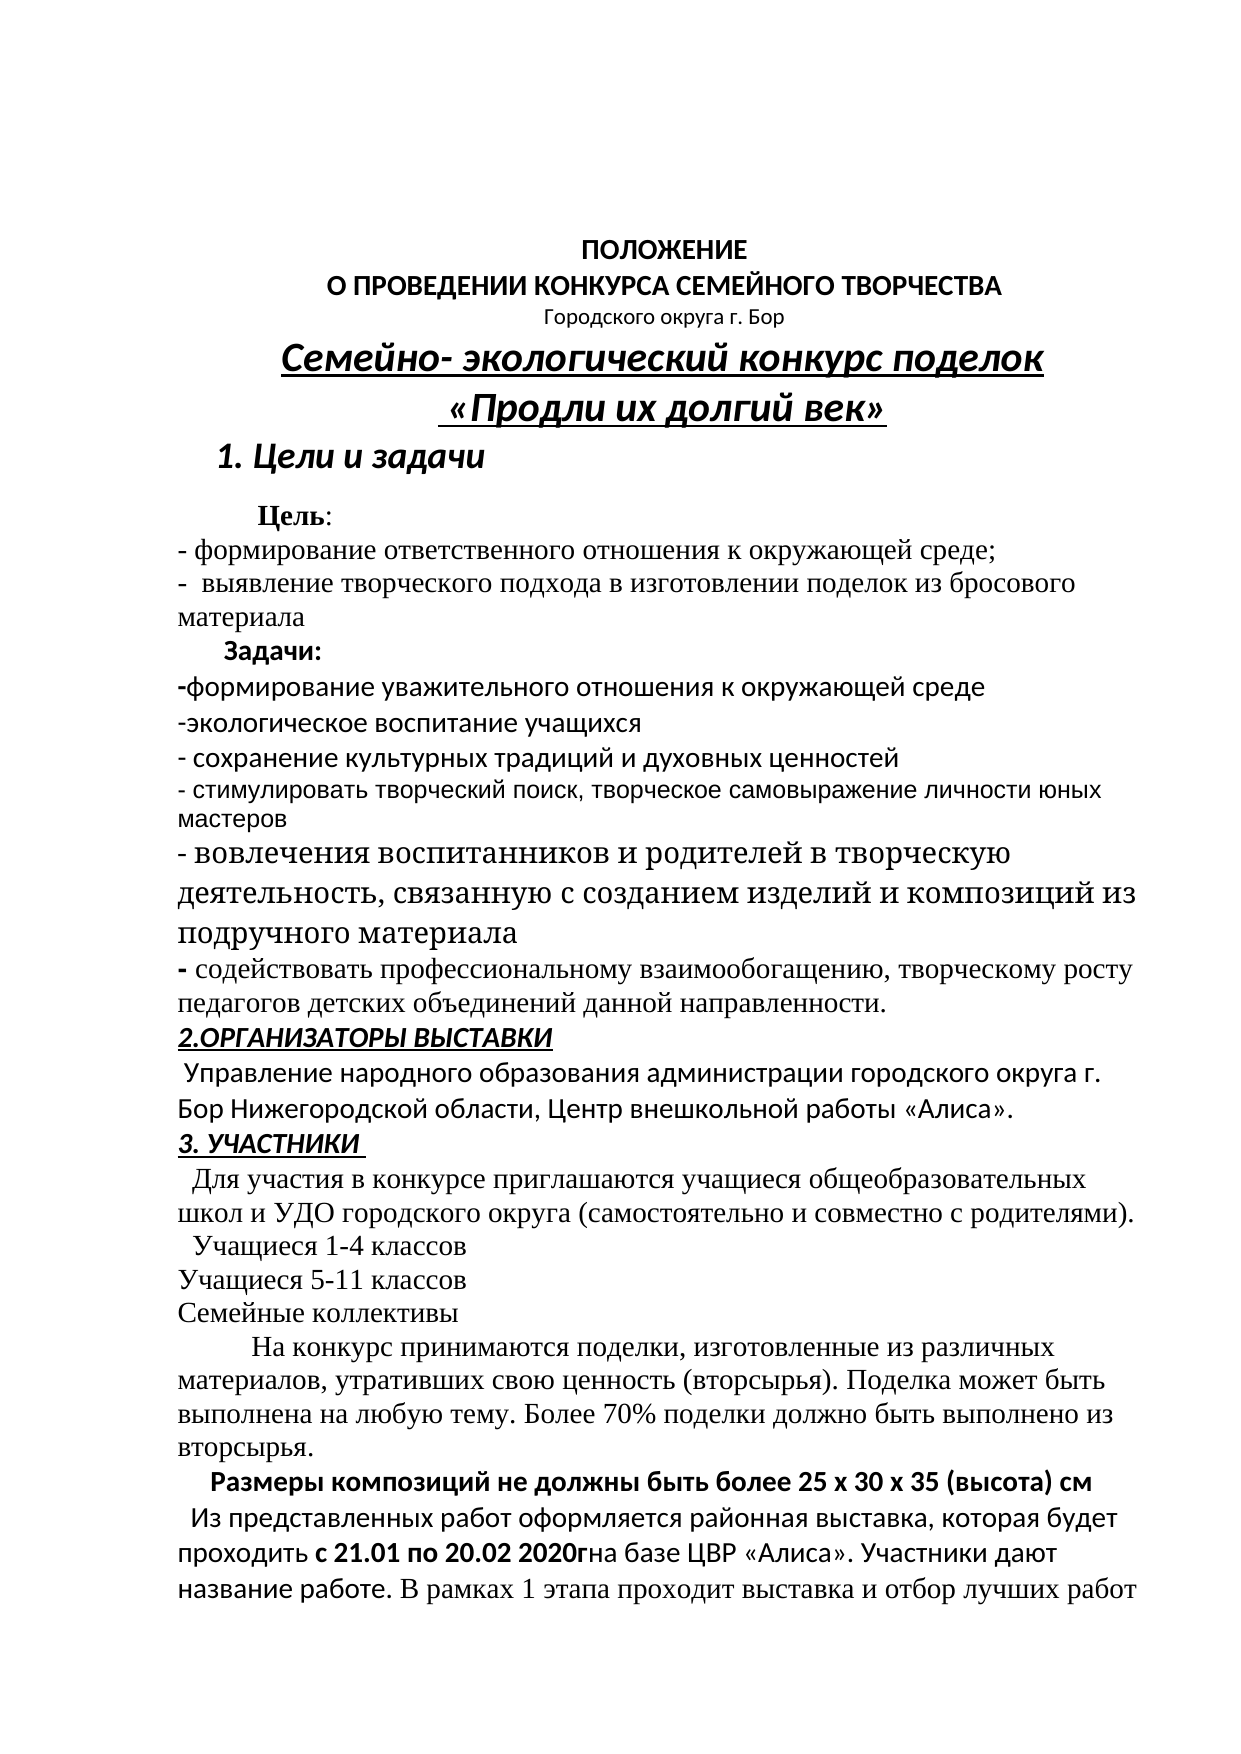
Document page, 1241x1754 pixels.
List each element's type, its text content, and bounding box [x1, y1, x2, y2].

text Управление народного образования администрации городского округа г. Бор Нижегородской области, Центр внешкольной работы «Алиса». [177, 1054, 1152, 1126]
text Задачи: [177, 632, 1152, 668]
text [177, 1499, 1152, 1606]
text - содействовать профессиональному взаимообогащению, творческому росту педагогов детских объединений данной направленности. 2.ОРГАНИЗАТОРЫ ВЫСТАВКИ [177, 952, 1152, 1054]
text Цель: [177, 498, 1152, 532]
text Размеры композиций не должны быть более 25 х 30 х 35 (высота) см [177, 1463, 1152, 1499]
text На конкурс принимаются поделки, изготовленные из различных материалов, утративших свою ценность (вторсырья). Поделка может быть выполнена на любую тему. Более 70% поделки должно быть выполнено из вторсырья. [177, 1329, 1152, 1463]
text Семейные коллективы [177, 1295, 1152, 1329]
text - стимулировать творческий поиск, творческое самовыражение личности юных мастеров [177, 775, 1152, 832]
text Для участия в конкурсе приглашаются учащиеся общеобразовательных школ и УДО городского округа (самостоятельно и совместно с родителями). [177, 1161, 1152, 1228]
text 3. УЧАСТНИКИ [177, 1126, 1152, 1161]
text - сохранение культурных традиций и духовных ценностей [177, 739, 1152, 775]
text Семейно- экологический конкурс поделок [177, 331, 1152, 381]
list Цели и задачи [215, 432, 1152, 478]
text -экологическое воспитание учащихся [177, 704, 1152, 739]
text ПОЛОЖЕНИЕ О ПРОВЕДЕНИИ КОНКУРСА СЕМЕЙНОГО ТВОРЧЕСТВА [177, 231, 1152, 302]
text Городского округа г. Бор [177, 302, 1152, 331]
text Учащиеся 1-4 классов [177, 1228, 1152, 1262]
text - вовлечения воспитанников и родителей в творческую деятельность, связанную с созданием изделий и композиций из подручного материала [177, 832, 1152, 952]
text Учащиеся 5-11 классов [177, 1262, 1152, 1295]
text - формирование ответственного отношения к окружающей среде; [177, 532, 1152, 565]
text «Продли их долгий век» [177, 381, 1152, 432]
text -формирование уважительного отношения к окружающей среде [177, 668, 1152, 704]
text - выявление творческого подхода в изготовлении поделок из бросового материала [177, 565, 1152, 632]
